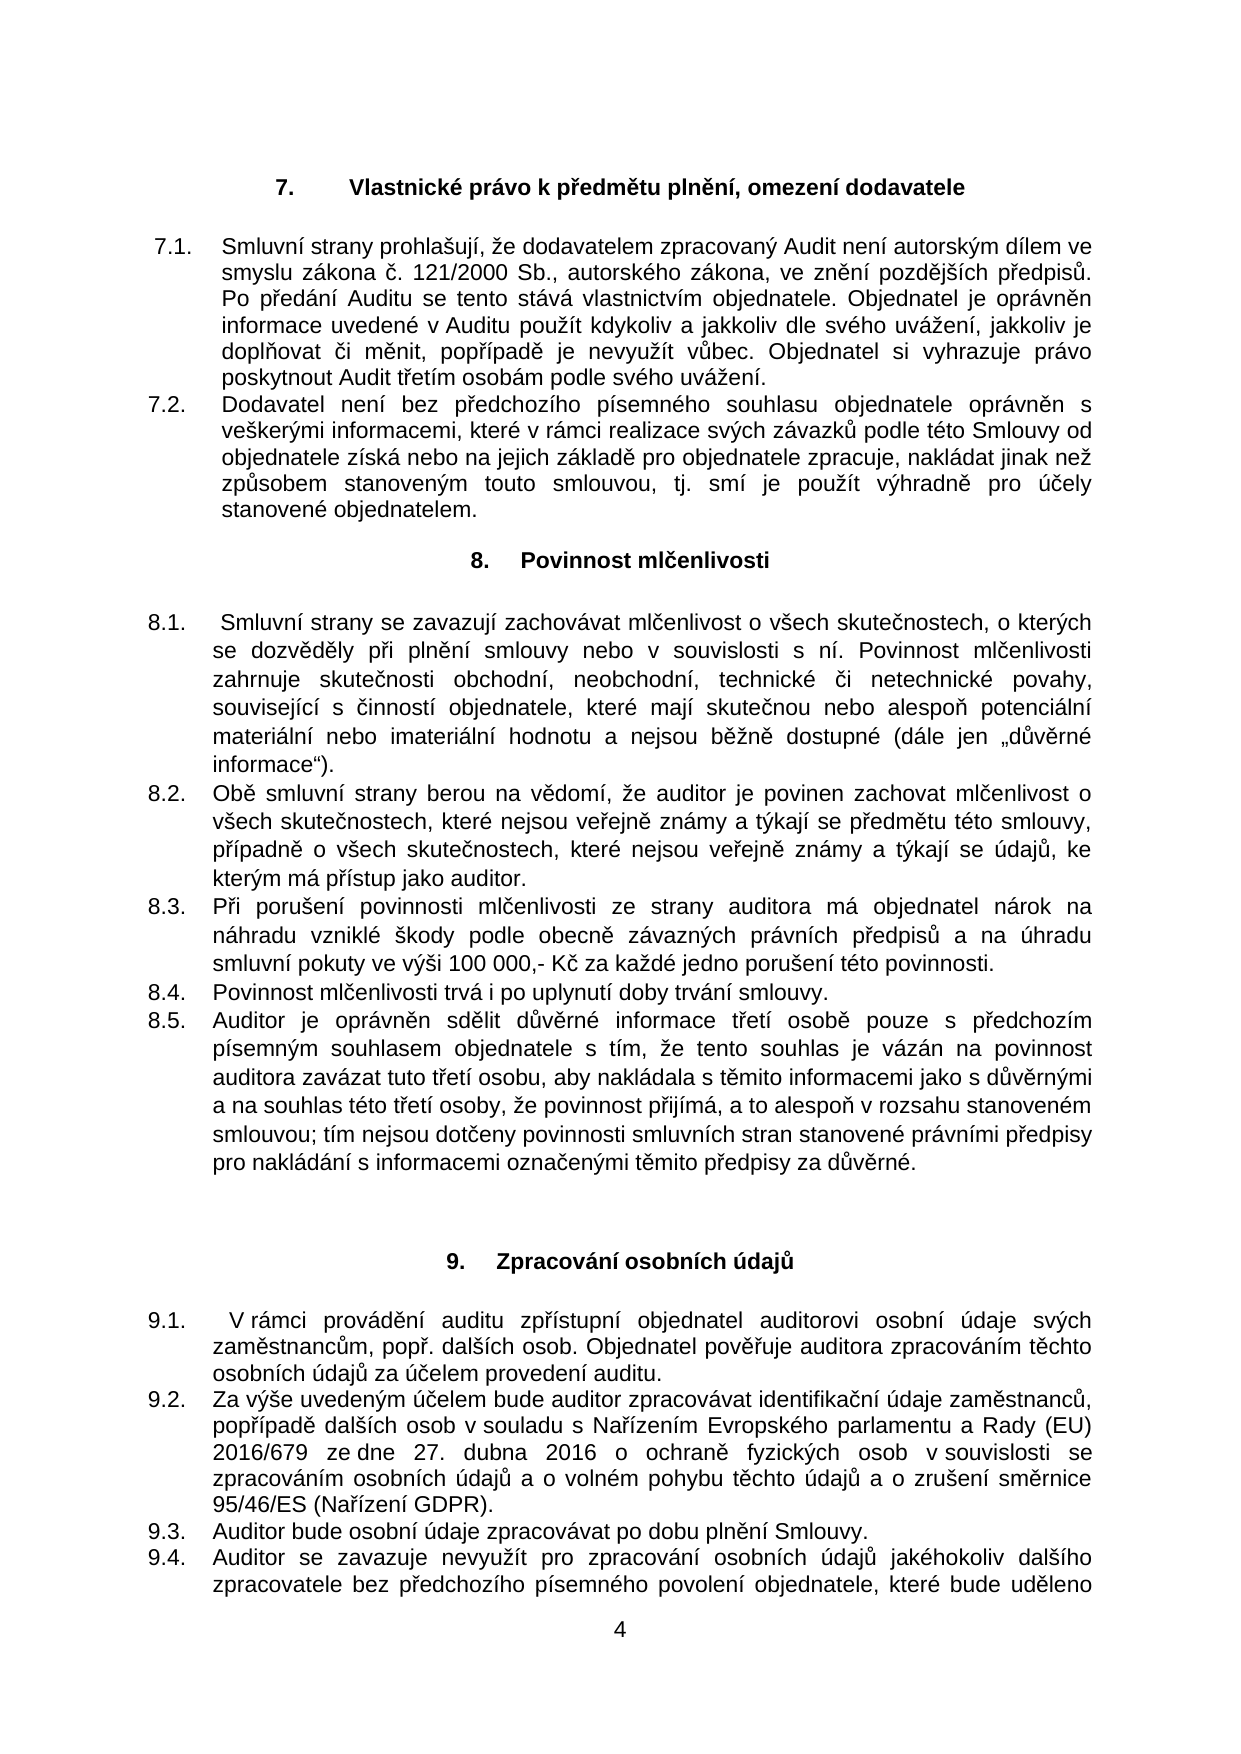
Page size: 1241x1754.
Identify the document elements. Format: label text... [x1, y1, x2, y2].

list Za výše uvedeným účelem bude auditor zpracovávat identifikační údaje zaměstnanců, popřípadě dalších osob v souladu s Nařízením Evropského parlamentu a Rady (EU) 2016/679 ze dne 27. dubna 2016 o ochraně fyzických osob v souvislosti se zpracováním osobních údajů a o volném pohybu těchto údajů a o zrušení směrnice 95/46/ES (Nařízení GDPR). [148, 1386, 1093, 1518]
list Obě smluvní strany berou na vědomí, že auditor je povinen zachovat mlčenlivost o všech skutečnostech, které nejsou veřejně známy a týkají se předmětu této smlouvy, případně o všech skutečnostech, které nejsou veřejně známy a týkají se údajů, ke kterým má přístup jako auditor. [148, 779, 1093, 891]
list Povinnost mlčenlivosti trvá i po uplynutí doby trvání smlouvy. [148, 978, 1093, 1005]
list Auditor bude osobní údaje zpracovávat po dobu plnění Smlouvy. [148, 1518, 1093, 1544]
list Smluvní strany se zavazují zachovávat mlčenlivost o všech skutečnostech, o kterých se dozvěděly při plnění smlouvy nebo v souvislosti s ní. Povinnost mlčenlivosti zahrnuje skutečnosti obchodní, neobchodní, technické či netechnické povahy, související s činností objednatele, které mají skutečnou nebo alespoň potenciální materiální nebo imateriální hodnotu a nejsou běžně dostupné (dále jen „důvěrné informace“). [148, 609, 1093, 777]
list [148, 1544, 1093, 1597]
text 7.2. Dodavatel není bez předchozího písemného souhlasu objednatele oprávněn s veškerými informacemi, které v rámci realizace svých závazků podle této Smlouvy od objednatele získá nebo na jejich základě pro objednatele zpracuje, nakládat jinak než způsobem stanoveným touto smlouvou, tj. smí je použít výhradně pro účely stanovené objednatelem. [148, 391, 1093, 522]
list Auditor je oprávněn sdělit důvěrné informace třetí osobě pouze s předchozím písemným souhlasem objednatele s tím, že tento souhlas je vázán na povinnost auditora zavázat tuto třetí osobu, aby nakládala s těmito informacemi jako s důvěrnými a na souhlas této třetí osoby, že povinnost přijímá, a to alespoň v rozsahu stanoveném smlouvou; tím nejsou dotčeny povinnosti smluvních stran stanovené právními předpisy pro nakládání s informacemi označenými těmito předpisy za důvěrné. [148, 1007, 1093, 1176]
list V rámci provádění auditu zpřístupní objednatel auditorovi osobní údaje svých zaměstnancům, popř. dalších osob. Objednatel pověřuje auditora zpracováním těchto osobních údajů za účelem provedení auditu. [148, 1307, 1093, 1386]
text 7.1. Smluvní strany prohlašují, že dodavatelem zpracovaný Audit není autorským dílem ve smyslu zákona č. 121/2000 Sb., autorského zákona, ve znění pozdějších předpisů. Po předání Auditu se tento stává vlastnictvím objednatele. Objednatel je oprávněn informace uvedené v Auditu použít kdykoliv a jakkoliv dle svého uvážení, jakkoliv je doplňovat či měnit, popřípadě je nevyužít vůbec. Objednatel si vyhrazuje právo poskytnout Audit třetím osobám podle svého uvážení. [148, 233, 1093, 391]
subtitle Vlastnické právo k předmětu plnění, omezení dodavatele [148, 174, 1093, 200]
subtitle Povinnost mlčenlivosti [148, 547, 1093, 574]
subtitle Zpracování osobních údajů [148, 1248, 1093, 1274]
list Při porušení povinnosti mlčenlivosti ze strany auditora má objednatel nárok na náhradu vzniklé škody podle obecně závazných právních předpisů a na úhradu smluvní pokuty ve výši 100 000,- Kč za každé jedno porušení této povinnosti. [148, 893, 1093, 976]
